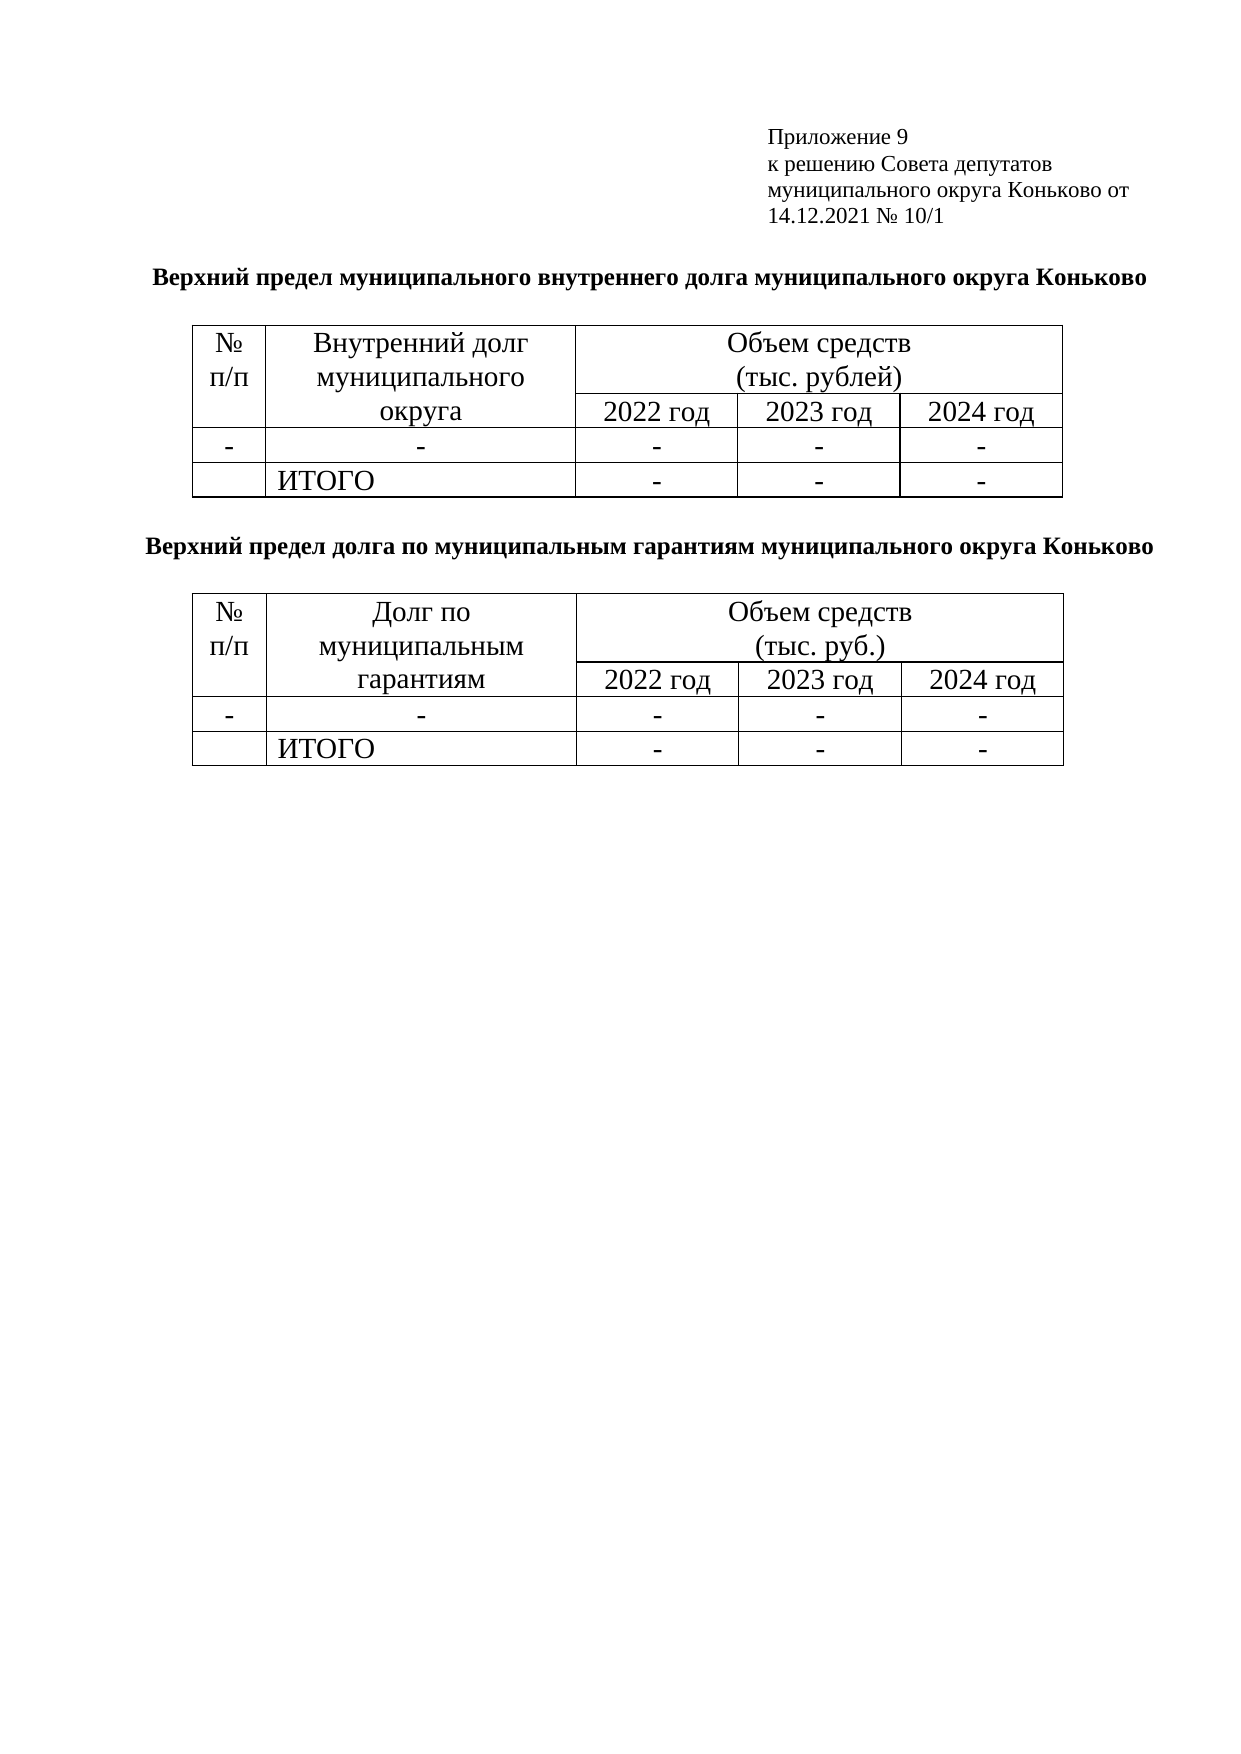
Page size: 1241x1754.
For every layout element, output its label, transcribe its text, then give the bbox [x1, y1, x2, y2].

table_cell [193, 732, 266, 765]
table_cell 2023 год [738, 394, 899, 427]
text Приложение 9 [693, 123, 1196, 150]
table_header Внутренний долг муниципального округа [266, 326, 575, 427]
text Верхний предел долга по муниципальным гарантиям муниципального округа Коньково [103, 531, 1196, 560]
table_cell - [738, 463, 899, 496]
table_cell - [902, 697, 1063, 731]
table_header Объем средств (тыс. рублей) [576, 326, 1062, 393]
table_cell - [739, 732, 901, 765]
table_cell ИТОГО [267, 732, 576, 765]
table_cell - [901, 463, 1062, 496]
table_cell - [267, 697, 576, 731]
text Верхний предел муниципального внутреннего долга муниципального округа Коньково [103, 262, 1196, 291]
table_cell 2022 год [576, 394, 737, 427]
table_header № п/п [193, 326, 265, 427]
table_cell - [576, 463, 737, 496]
table_cell ИТОГО [266, 463, 575, 496]
table_cell 2024 год [901, 394, 1062, 427]
table_cell - [193, 697, 266, 731]
table_cell - [902, 732, 1063, 765]
table_cell 2022 год [577, 663, 738, 696]
table_cell - [577, 732, 738, 765]
table_header Долг по муниципальным гарантиям [267, 594, 576, 696]
table_cell - [901, 428, 1062, 462]
table_header № п/п [193, 594, 266, 696]
table_header Объем средств (тыс. руб.) [577, 594, 1063, 661]
table_cell [193, 463, 265, 496]
table_cell - [193, 428, 265, 462]
table_cell - [577, 697, 738, 731]
table_cell - [266, 428, 575, 462]
table_cell - [576, 428, 737, 462]
table_cell - [738, 428, 899, 462]
table_cell 2024 год [902, 663, 1063, 696]
text к решению Совета депутатов муниципального округа Коньково от 14.12.2021 № 10/1 [767, 150, 1196, 229]
table_cell 2023 год [739, 663, 901, 696]
table_cell - [739, 697, 901, 731]
